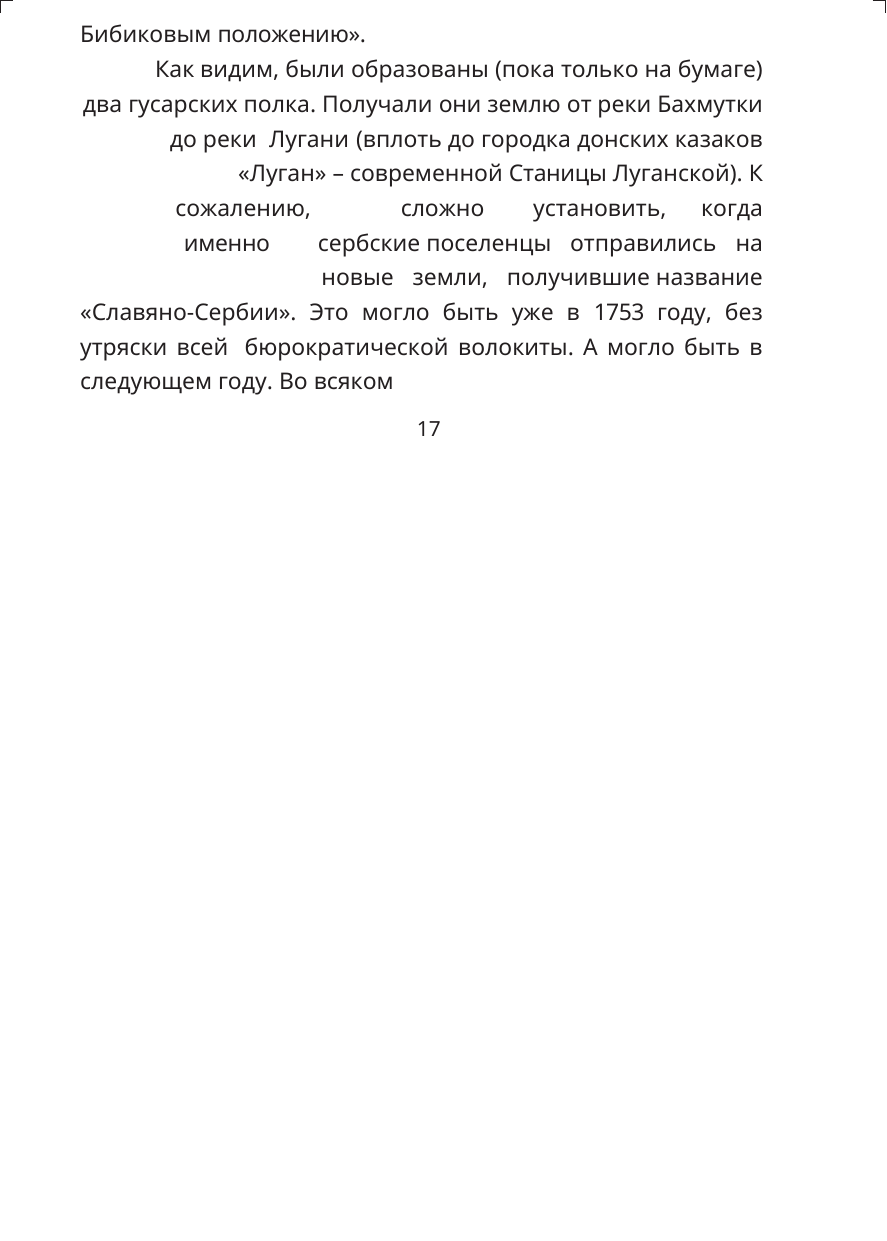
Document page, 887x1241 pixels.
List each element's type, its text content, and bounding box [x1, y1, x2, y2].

text 17 [121, 414, 737, 442]
text Как видим, были образованы (пока только на бумаге) два гусарских полка. Получали они землю от реки Бахмутки до реки Лугани (вплоть до городка донских казаков «Луган» – современной Станицы Луганской). К сожалению, сложно установить, когда именно сербские поселенцы отправились на новые земли, получившие название [80, 53, 763, 292]
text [80, 18, 763, 50]
text «Славяно-Сербии». Это могло быть уже в 1753 году, без утряски всей бюрократической волокиты. А могло быть в следующем году. Во всяком [80, 296, 763, 397]
